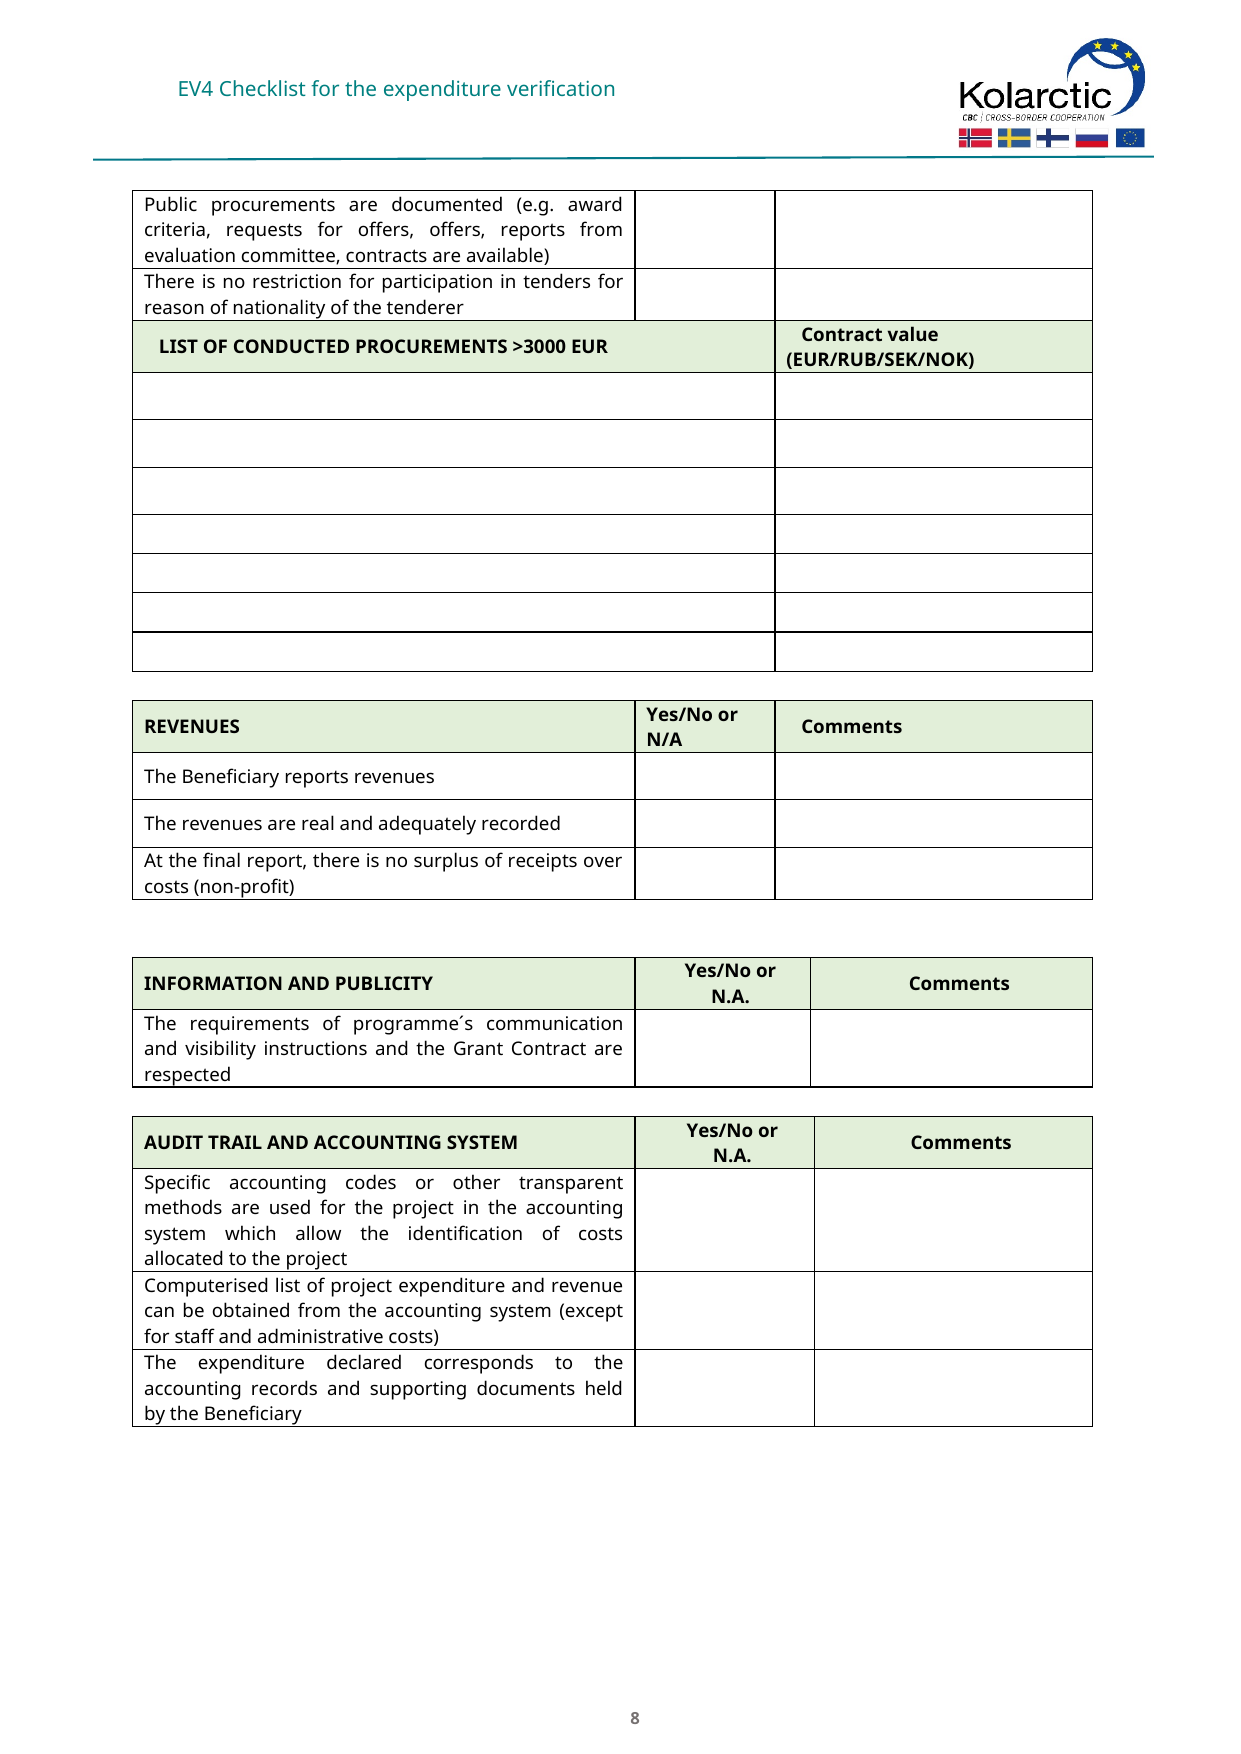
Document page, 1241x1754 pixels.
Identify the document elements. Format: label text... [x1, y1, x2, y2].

table_cell [776, 753, 1092, 799]
table_cell [636, 269, 774, 320]
table_cell There is no restriction for participation in tenders for reason of nationality of the tenderer [133, 269, 634, 320]
table_cell [776, 468, 1092, 514]
table_cell [776, 593, 1092, 631]
table_cell [636, 1010, 810, 1086]
table_header INFORMATION AND PUBLICITY [133, 958, 634, 1009]
table_cell [133, 420, 774, 467]
table_cell [636, 1169, 814, 1271]
table_header Comments [815, 1117, 1092, 1168]
table_cell [776, 800, 1092, 847]
table_cell [133, 515, 774, 553]
table_header REVENUES [133, 701, 634, 752]
table_cell [815, 1169, 1092, 1271]
table_cell [133, 373, 774, 419]
table_cell [776, 373, 1092, 419]
table_cell Computerised list of project expenditure and revenue can be obtained from the accounting system (except for staff and administrative costs) [133, 1272, 634, 1349]
table_cell [636, 1272, 814, 1349]
table_cell [133, 633, 774, 671]
table_cell The Beneficiary reports revenues [133, 753, 634, 799]
table_cell [776, 848, 1092, 899]
table_header AUDIT TRAIL AND ACCOUNTING SYSTEM [133, 1117, 634, 1168]
table_cell [776, 633, 1092, 671]
table_header Comments [811, 958, 1092, 1009]
table_cell [133, 593, 774, 631]
table_cell [776, 554, 1092, 592]
table_cell [815, 1350, 1092, 1426]
table_cell The expenditure declared corresponds to the accounting records and supporting documents held by the Beneficiary [133, 1350, 634, 1426]
table_cell [133, 554, 774, 592]
table_cell [776, 515, 1092, 553]
table_cell Specific accounting codes or other transparent methods are used for the project in the accounting system which allow the identification of costs allocated to the project [133, 1169, 634, 1271]
table_cell Contract value (EUR/RUB/SEK/NOK) [776, 321, 1092, 372]
table_cell Public procurements are documented (e.g. award criteria, requests for offers, offers, reports from evaluation committee, contracts are available) [133, 191, 634, 268]
table_cell [815, 1272, 1092, 1349]
table_cell [636, 753, 774, 799]
table_cell [636, 191, 774, 268]
table_cell The requirements of programme´s communication and visibility instructions and the Grant Contract are respected [133, 1010, 634, 1086]
table_header Comments [776, 701, 1092, 752]
table_cell LIST OF CONDUCTED PROCUREMENTS >3000 EUR [133, 321, 774, 372]
picture [941, 29, 1155, 161]
table_cell At the final report, there is no surplus of receipts over costs (non-profit) [133, 848, 634, 899]
table_cell [776, 420, 1092, 467]
table_cell [636, 800, 774, 847]
table_header Yes/No or N.A. [636, 958, 810, 1009]
table_cell [776, 191, 1092, 268]
table_cell [636, 1350, 814, 1426]
table_cell The revenues are real and adequately recorded [133, 800, 634, 847]
table_header Yes/No or N/A [636, 701, 774, 752]
table_cell [811, 1010, 1092, 1086]
table_cell [636, 848, 774, 899]
table_cell [133, 468, 774, 514]
table_cell [776, 269, 1092, 320]
table_header Yes/No or N.A. [636, 1117, 814, 1168]
